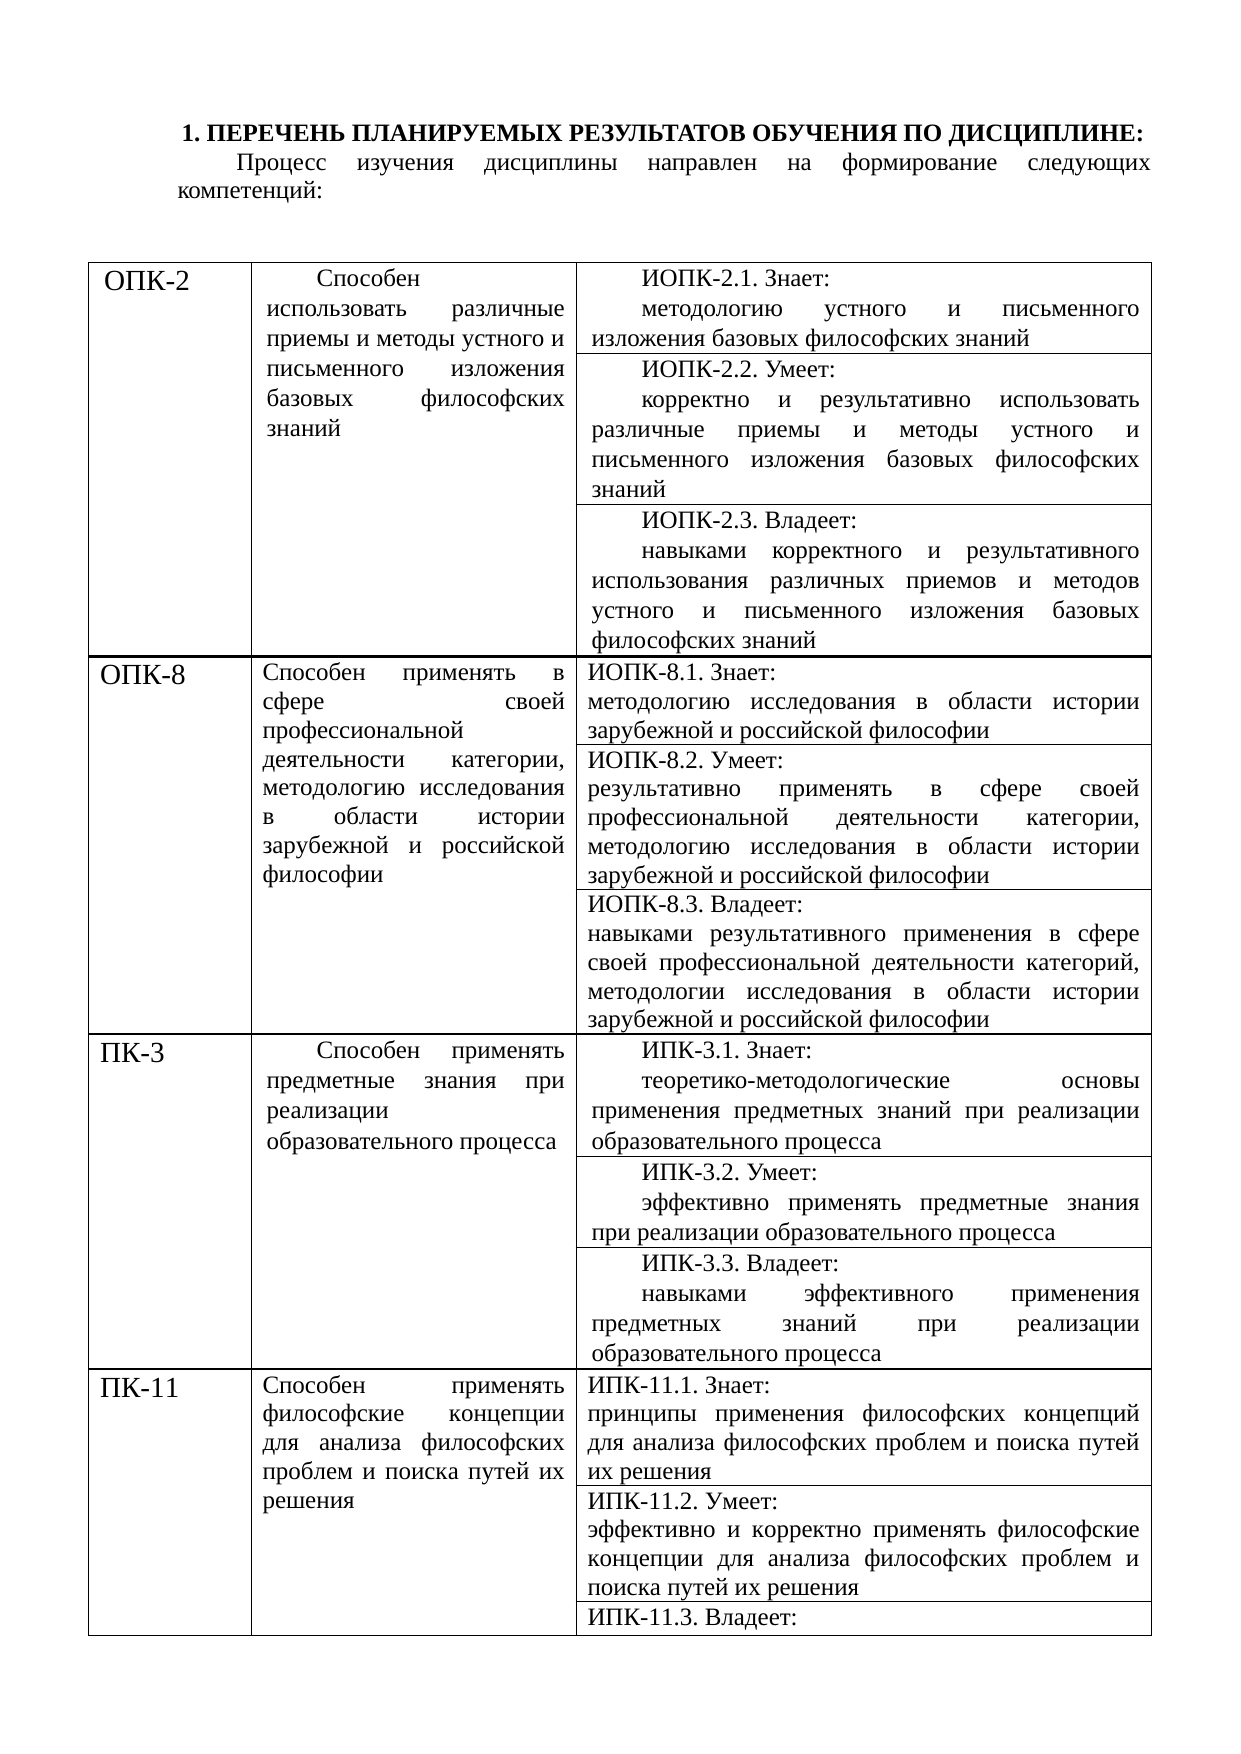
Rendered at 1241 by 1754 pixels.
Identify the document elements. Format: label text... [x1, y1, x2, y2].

table_cell ИПК-3.2. Умеет: эффективно применять предметные знания при реализации образовательного процесса [577, 1157, 1151, 1247]
table_header Способен использовать различные приемы и методы устного и письменного изложения базовых философских знаний [252, 263, 576, 655]
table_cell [577, 1602, 1151, 1635]
table_header ИПК-3.1. Знает: теоретико-методологические основы применения предметных знаний при реализации образовательного процесса [577, 1035, 1151, 1156]
table_header ИПК-11.1. Знает: принципы применения философских концепций для анализа философских проблем и поиска путей их решения [577, 1370, 1151, 1485]
text Процесс изучения дисциплины направлен на формирование следующих компетенций: [177, 147, 1152, 204]
table_header ИОПК-2.1. Знает: методологию устного и письменного изложения базовых философских знаний [577, 263, 1151, 353]
table_header ОПК-8 [89, 658, 251, 1033]
table_header ПК-3 [89, 1035, 251, 1368]
table_cell ИПК-11.2. Умеет: эффективно и корректно применять философские концепции для анализа философских проблем и поиска путей их решения [577, 1486, 1151, 1601]
table_header ОПК-2 [89, 263, 251, 655]
table_cell ИОПК-2.3. Владеет: навыками корректного и результативного использования различных приемов и методов устного и письменного изложения базовых философских знаний [577, 505, 1151, 655]
table_header Способен применять философские концепции для анализа философских проблем и поиска путей их решения [252, 1370, 576, 1635]
table_cell ИПК-3.3. Владеет: навыками эффективного применения предметных знаний при реализации образовательного процесса [577, 1248, 1151, 1368]
table_header ИОПК-8.1. Знает: методологию исследования в области истории зарубежной и российской философии [577, 658, 1151, 744]
table_header ПК-11 [89, 1370, 251, 1635]
table_header Способен применять предметные знания при реализации образовательного процесса [252, 1035, 576, 1368]
table_cell ИОПК-2.2. Умеет: корректно и результативно использовать различные приемы и методы устного и письменного изложения базовых философских знаний [577, 354, 1151, 504]
table_header Способен применять в сфере своей профессиональной деятельности категории, методологию исследования в области истории зарубежной и российской философии [252, 658, 576, 1033]
table_cell ИОПК-8.3. Владеет: навыками результативного применения в сфере своей профессиональной деятельности категорий, методологии исследования в области истории зарубежной и российской философии [577, 890, 1151, 1033]
table_cell ИОПК-8.2. Умеет: результативно применять в сфере своей профессиональной деятельности категории, методологию исследования в области истории зарубежной и российской философии [577, 745, 1151, 888]
text 1. ПЕРЕЧЕНЬ ПЛАНИРУЕМЫХ РЕЗУЛЬТАТОВ ОБУЧЕНИЯ ПО ДИСЦИПЛИНЕ: [181, 118, 1152, 147]
